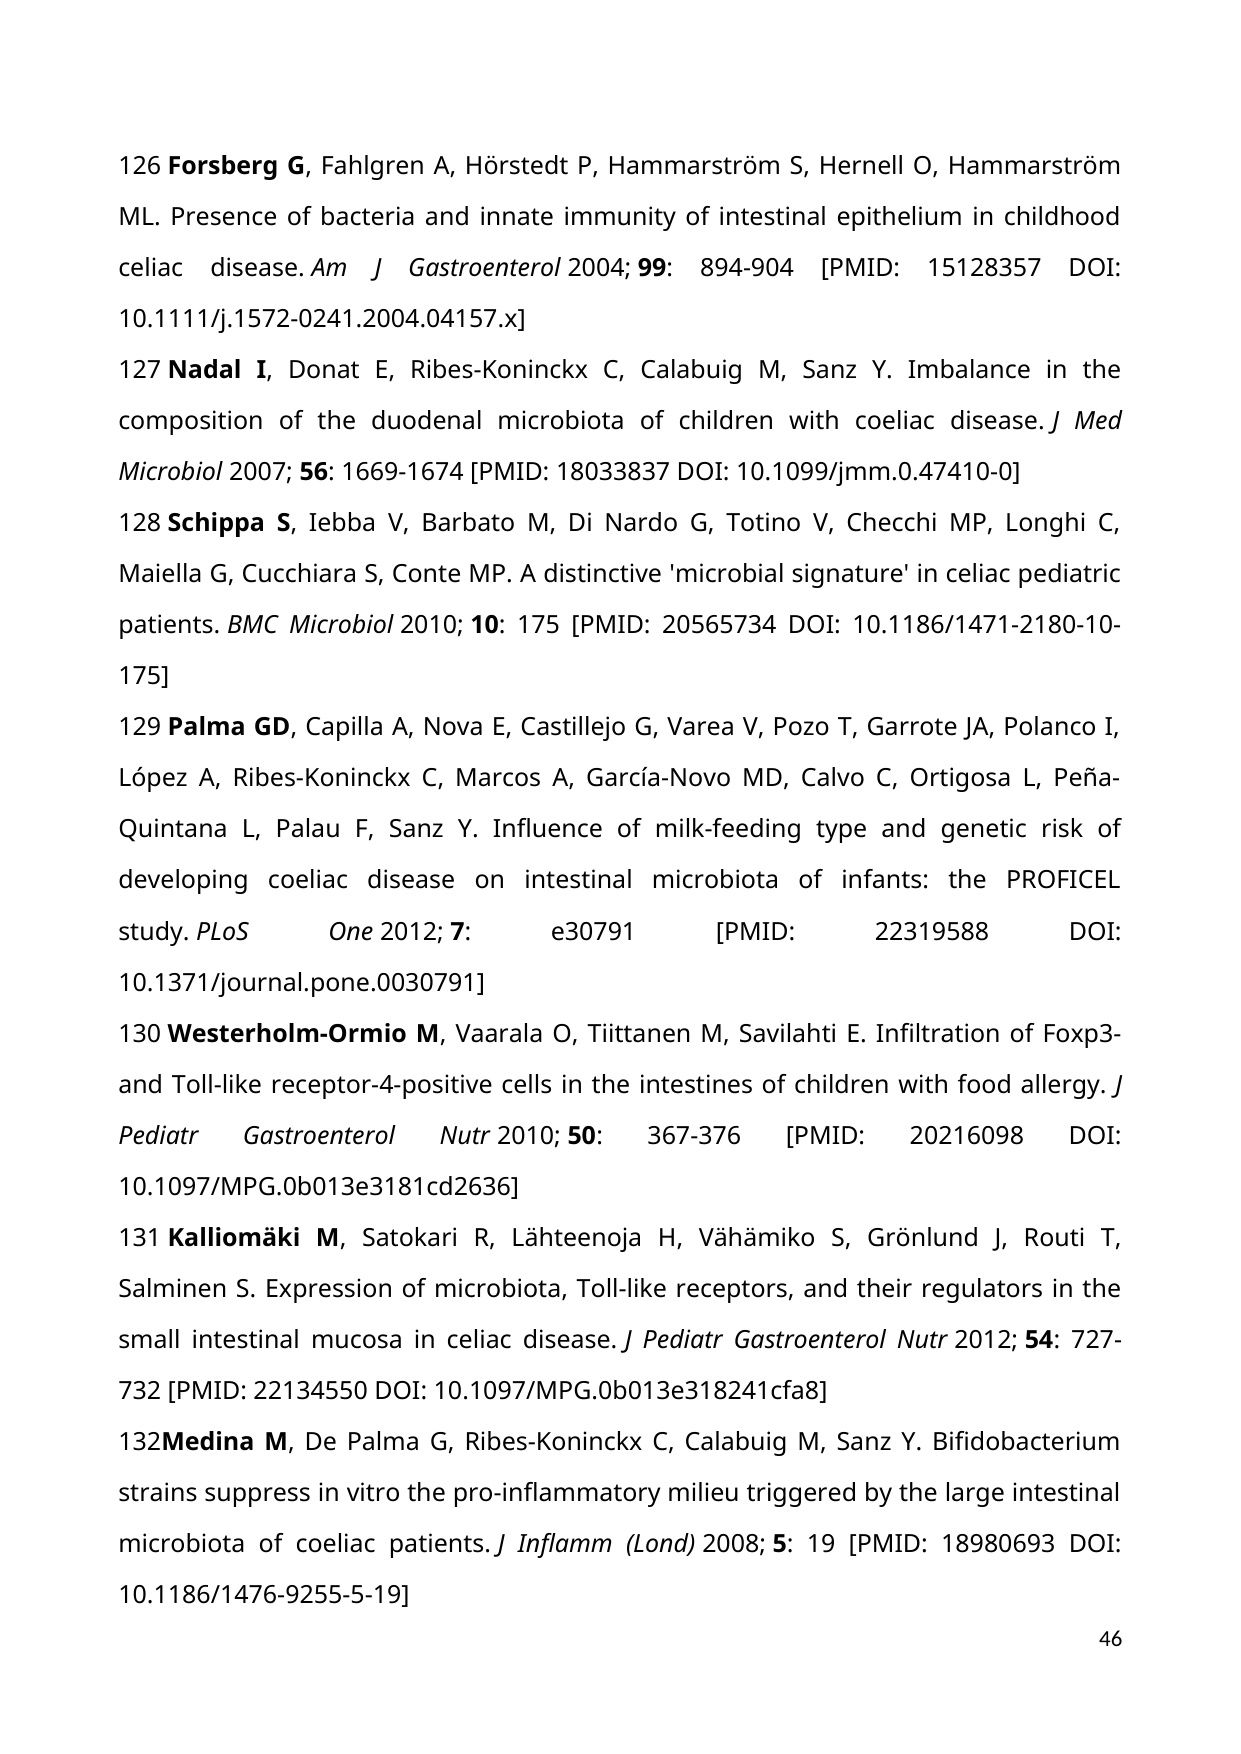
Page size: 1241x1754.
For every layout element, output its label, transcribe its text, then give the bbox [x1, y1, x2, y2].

text 131 Kalliomäki M, Satokari R, Lähteenoja H, Vähämiko S, Grönlund J, Routi T, Salminen S. Expression of microbiota, Toll-like receptors, and their regulators in the small intestinal mucosa in celiac disease. J Pediatr Gastroenterol Nutr 2012; 54: 727-732 [PMID: 22134550 DOI: 10.1097/MPG.0b013e318241cfa8] [118, 1219, 1122, 1407]
text 128 Schippa S, Iebba V, Barbato M, Di Nardo G, Totino V, Checchi MP, Longhi C, Maiella G, Cucchiara S, Conte MP. A distinctive 'microbial signature' in celiac pediatric patients. BMC Microbiol 2010; 10: 175 [PMID: 20565734 DOI: 10.1186/1471-2180-10-175] [118, 505, 1122, 692]
text 127 Nadal I, Donat E, Ribes-Koninckx C, Calabuig M, Sanz Y. Imbalance in the composition of the duodenal microbiota of children with coeliac disease. J Med Microbiol 2007; 56: 1669-1674 [PMID: 18033837 DOI: 10.1099/jmm.0.47410-0] [118, 352, 1122, 488]
text 126 Forsberg G, Fahlgren A, Hörstedt P, Hammarström S, Hernell O, Hammarström ML. Presence of bacteria and innate immunity of intestinal epithelium in childhood celiac disease. Am J Gastroenterol 2004; 99: 894-904 [PMID: 15128357 DOI: 10.1111/j.1572-0241.2004.04157.x] [118, 148, 1122, 335]
text 132Medina M, De Palma G, Ribes-Koninckx C, Calabuig M, Sanz Y. Bifidobacterium strains suppress in vitro the pro-inflammatory milieu triggered by the large intestinal microbiota of coeliac patients. J Inflamm (Lond) 2008; 5: 19 [PMID: 18980693 DOI: 10.1186/1476-9255-5-19] [118, 1424, 1122, 1611]
text 130 Westerholm-Ormio M, Vaarala O, Tiittanen M, Savilahti E. Infiltration of Foxp3- and Toll-like receptor-4-positive cells in the intestines of children with food allergy. J Pediatr Gastroenterol Nutr 2010; 50: 367-376 [PMID: 20216098 DOI: 10.1097/MPG.0b013e3181cd2636] [118, 1015, 1122, 1202]
text 129 Palma GD, Capilla A, Nova E, Castillejo G, Varea V, Pozo T, Garrote JA, Polanco I, López A, Ribes-Koninckx C, Marcos A, García-Novo MD, Calvo C, Ortigosa L, Peña-Quintana L, Palau F, Sanz Y. Influence of milk-feeding type and genetic risk of developing coeliac disease on intestinal microbiota of infants: the PROFICEL study. PLoS One 2012; 7: e30791 [PMID: 22319588 DOI: 10.1371/journal.pone.0030791] [118, 709, 1122, 998]
